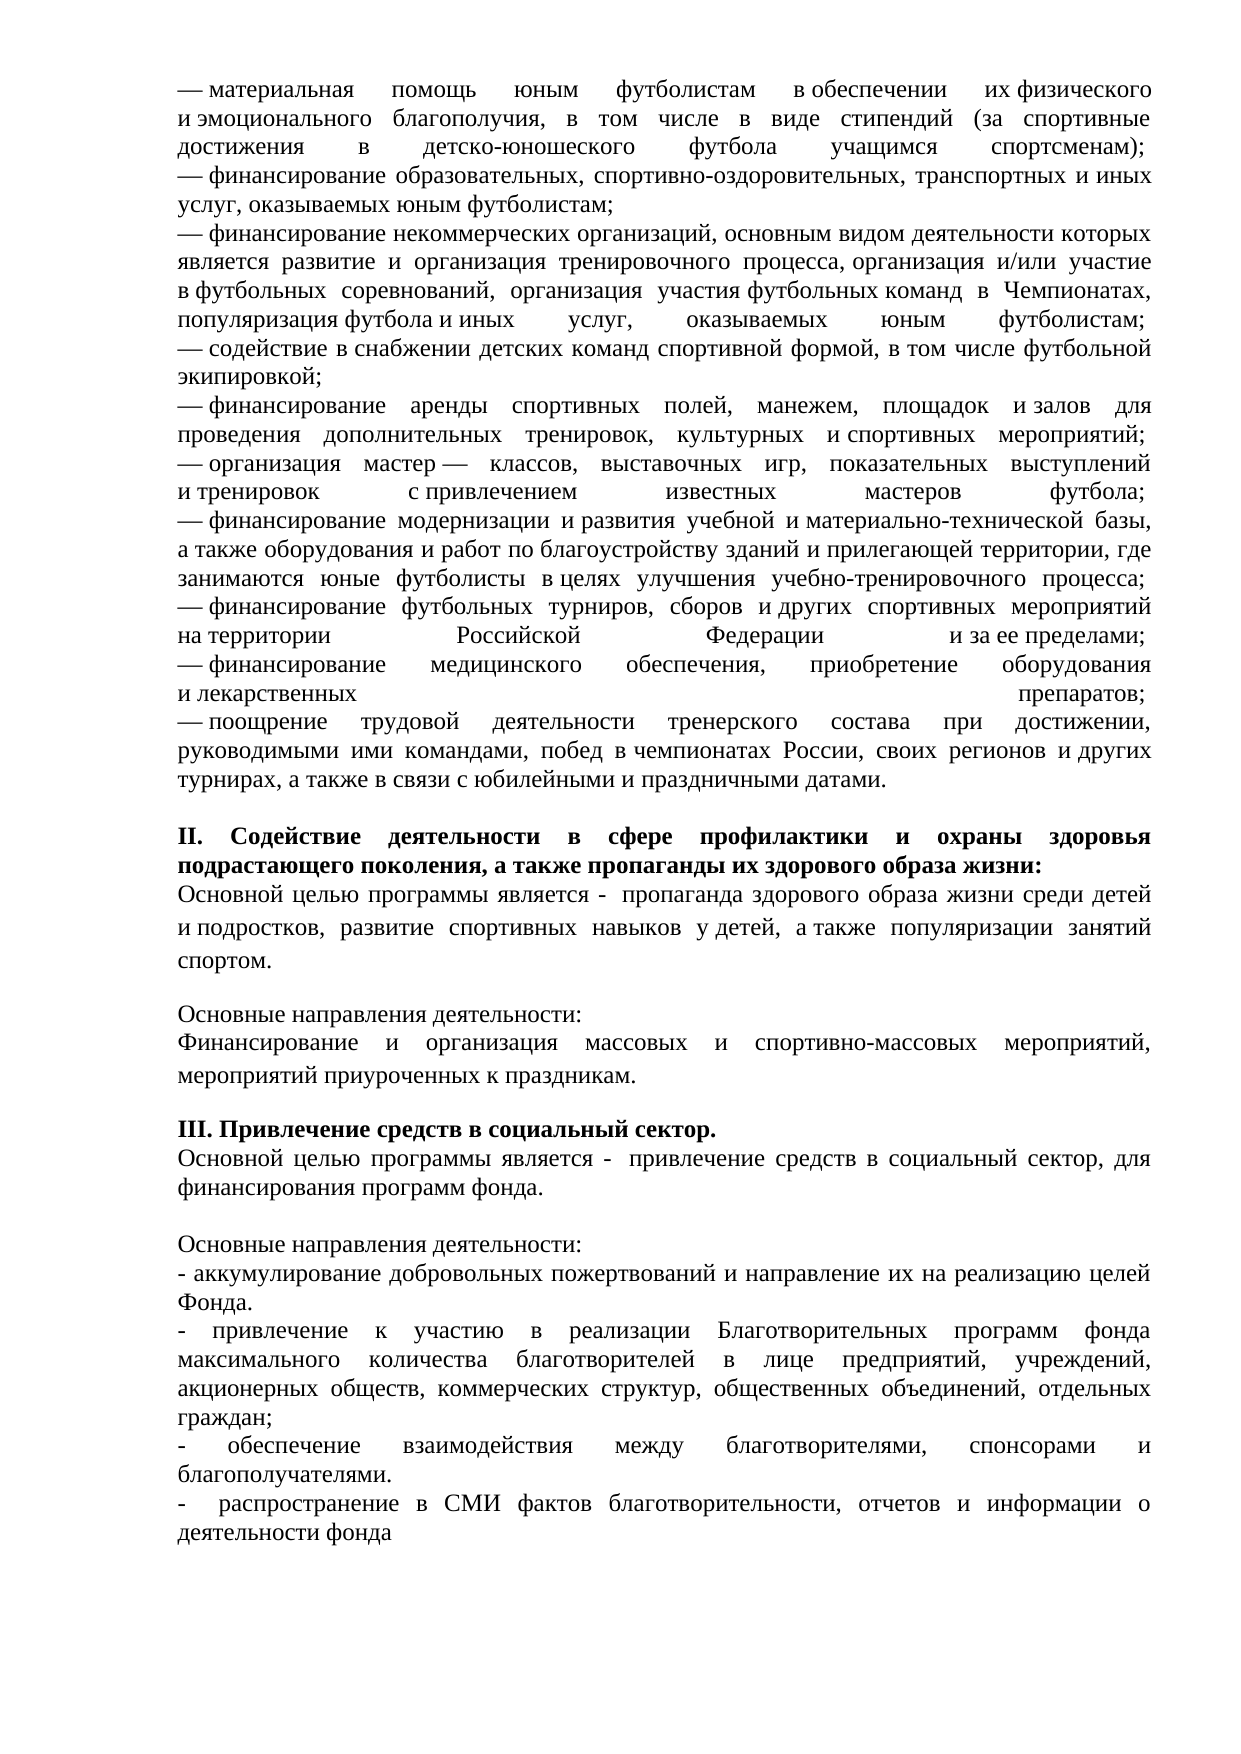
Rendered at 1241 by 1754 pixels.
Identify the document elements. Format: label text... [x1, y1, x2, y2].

text III. Привлечение средств в социальный сектор. [177, 1114, 1152, 1143]
text — материальная помощь юным футболистам в обеспечении их физического и эмоционального благополучия, в том числе в виде стипендий (за спортивные достижения в детско-юношеского футбола учащимся спортсменам); — финансирование образовательных, спортивно-оздоровительных, транспортных и иных услуг, оказываемых юным футболистам; [177, 74, 1152, 218]
text - аккумулирование добровольных пожертвований и направление их на реализацию целей Фонда. [177, 1258, 1152, 1316]
text - распространение в СМИ фактов благотворительности, отчетов и информации о деятельности фонда [177, 1488, 1152, 1546]
text - обеспечение взаимодействия между благотворителями, спонсорами и благополучателями. [177, 1431, 1152, 1488]
text Основной целью программы является - пропаганда здорового образа жизни среди детей и подростков, развитие спортивных навыков у детей, а также популяризации занятий спортом. [177, 879, 1152, 974]
text Основные направления деятельности: [177, 1229, 1152, 1258]
text Финансирование и организация массовых и спортивно-массовых мероприятий, мероприятий приуроченных к праздникам. [177, 1027, 1152, 1089]
text II. Содействие деятельности в сфере профилактики и охраны здоровья подрастающего поколения, а также пропаганды их здорового образа жизни: [177, 821, 1152, 879]
text Основной целью программы является - привлечение средств в социальный сектор, для финансирования программ фонда. [177, 1143, 1152, 1201]
text - привлечение к участию в реализации Благотворительных программ фонда максимального количества благотворителей в лице предприятий, учреждений, акционерных обществ, коммерческих структур, общественных объединений, отдельных граждан; [177, 1316, 1152, 1431]
text — финансирование некоммерческих организаций, основным видом деятельности которых является развитие и организация тренировочного процесса, организация и/или участие в футбольных соревнований, организация участия футбольных команд в Чемпионатах, популяризация футбола и иных услуг, оказываемых юным футболистам; — содействие в снабжении детских команд спортивной формой, в том числе футбольной экипировкой; — финансирование аренды спортивных полей, манежем, площадок и залов для проведения дополнительных тренировок, культурных и спортивных мероприятий; — организация мастер — классов, выставочных игр, показательных выступлений и тренировок с привлечением известных мастеров футбола; — финансирование модернизации и развития учебной и материально-технической базы, а также оборудования и работ по благоустройству зданий и прилегающей территории, где занимаются юные футболисты в целях улучшения учебно-тренировочного процесса; — финансирование футбольных турниров, сборов и других спортивных мероприятий на территории Российской Федерации и за ее пределами; — финансирование медицинского обеспечения, приобретение оборудования и лекарственных препаратов; — поощрение трудовой деятельности тренерского состава при достижении, руководимыми ими командами, побед в чемпионатах России, своих регионов и других турнирах, а также в связи с юбилейными и праздничными датами. [177, 218, 1152, 793]
text Основные направления деятельности: [177, 999, 1152, 1027]
